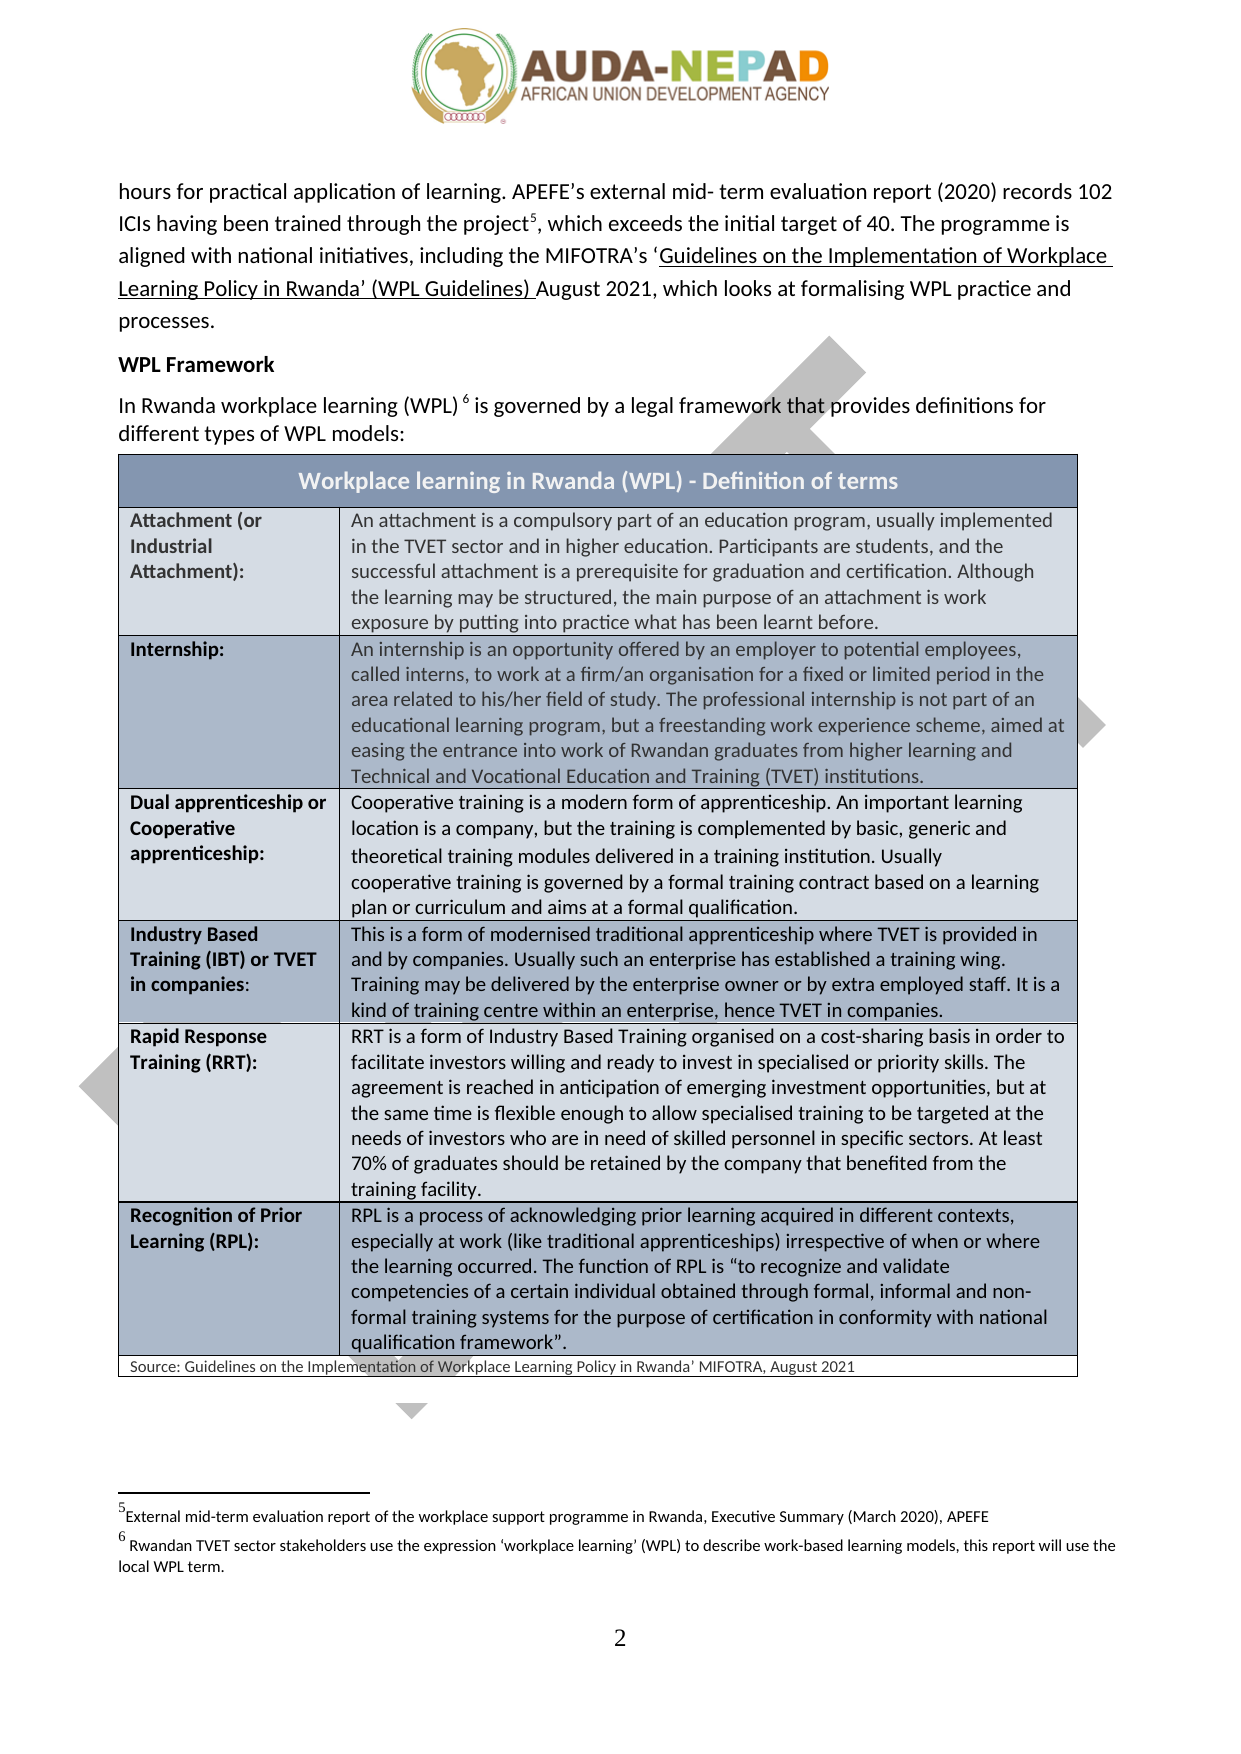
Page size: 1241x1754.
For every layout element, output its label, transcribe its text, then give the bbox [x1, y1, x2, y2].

table_cell Rapid Response Training (RRT): [119, 1024, 339, 1201]
table_cell Dual apprenticeship or Cooperative apprenticeship: [119, 789, 339, 920]
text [118, 177, 1122, 334]
text In Rwanda workplace learning (WPL) is governed by a legal framework that provides definitions for different types of WPL models: [118, 391, 1122, 447]
table_cell Recognition of Prior Learning (RPL): [119, 1203, 339, 1355]
table_cell Internship: [119, 636, 339, 788]
table_cell RPL is a process of acknowledging prior learning acquired in different contexts, especially at work (like traditional apprenticeship) when or where the learning occurred. The function of RPL is “to recognize and validate competencies of a certain individual obtained through formal, informal and non-formal training systems for the purpose of certification in conformity with national qualification framework”. [340, 1203, 1077, 1355]
table_cell This is a form of modernised traditional apprenticeship where TVET is provided in and by companies. Usually such an enterprise has established a training wing. Training may be delivered by the enterprise owner or by extra employed staff. It is a kind of training centre within an enterprise, hence TVET in companies. [340, 921, 1077, 1022]
table_cell Source: Guidelines on the Implementation of Workplace Learning Policy in Rwanda’ MIFOTRA, August 2021 [119, 1356, 1077, 1376]
table_cell Attachment (or Industrial Attachment): [119, 508, 339, 635]
text WPL Framework [118, 351, 1122, 379]
table_cell RRT is a form of Industry Based Training organised on a cost-sharing basis in order to facilitate investors willing and ready to invest in specialised or priority skills. The agreement is reached in anticipation of emerging investment opportunities, but at the same time is flexible enough to allow specialised training to be targeted at the needs of investors who are in need of skilled personnel in specific sectors. At least 70% of graduates should be retained by the company that benefited from the training facility. [340, 1024, 1077, 1201]
table_cell Cooperative training is a modern form of apprenticeship. An important learning location is a company, but the training is complemented by basic, generic and theoretical training modules delivered in a training institution. Usually cooperative training is governed by a formal training contract based on a learning plan or curriculum and aims at a formal qualification. [340, 789, 1077, 920]
picture [411, 28, 830, 124]
table_header Workplace learning in Rwanda (WPL) - Definition of terms [119, 455, 1077, 507]
table_cell Industry Based Training (IBT) or TVET in companies: [119, 921, 339, 1022]
table_cell An attachment is a compulsory part of an education program, usually implemented in the TVET sector and in higher education. Participants are students, and the successful attachment is a prerequisite for graduation and certification. Although the learning may be structured, the main purpose of an attachment is work exposure by putting into practice what has been learnt before. [340, 508, 1077, 635]
table_cell An internship is an opportunity offered by an employer to potential employees, called interns, to work at a firm/an organisation for a fixed or limited period in the area related to his/her field of study. The professional internship is not part of an educational learning program, but a freestanding work experience scheme, aimed at easing the entrance into work of Rwandan graduates from higher learning and Technical and Vocational Education and Training (TVET) institutions. [340, 636, 1077, 788]
